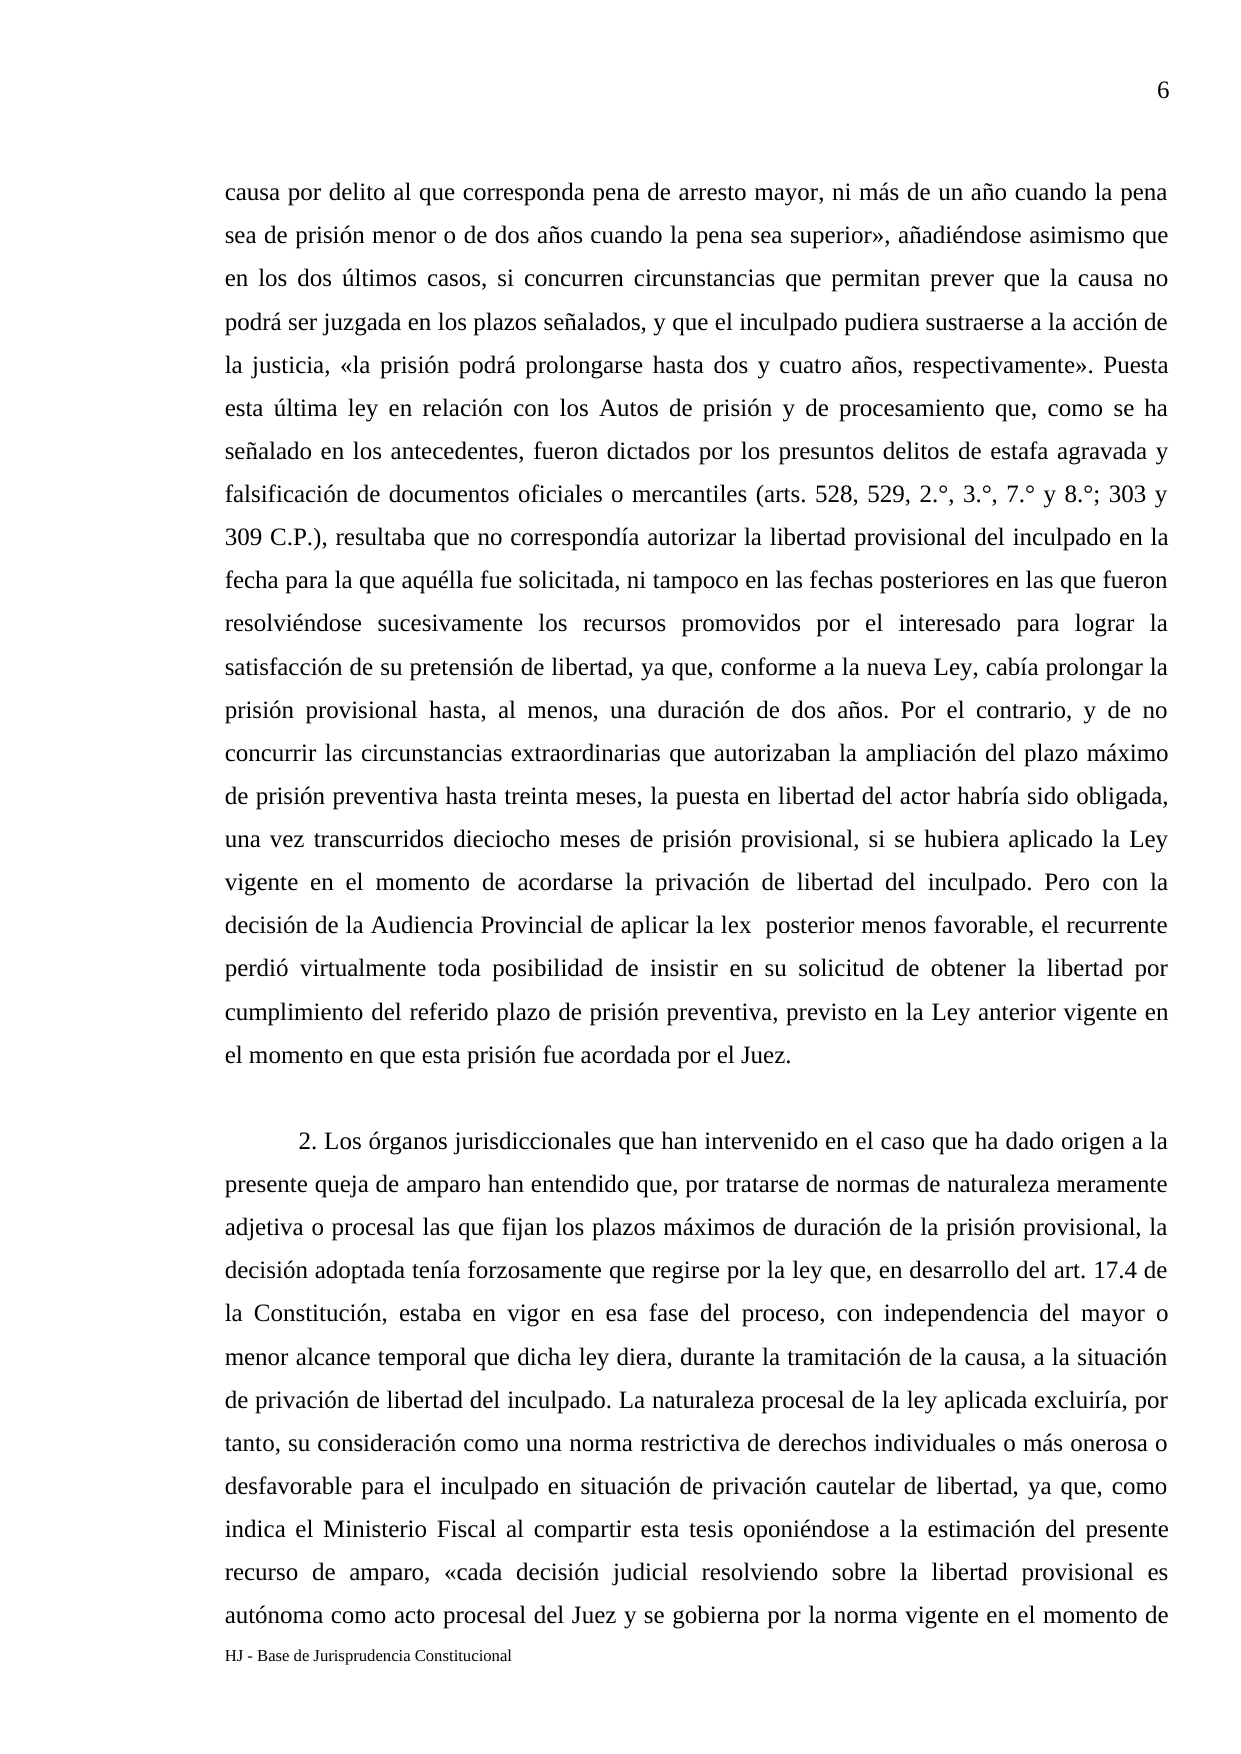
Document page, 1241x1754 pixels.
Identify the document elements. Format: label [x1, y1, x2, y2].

text [224, 177, 1169, 1068]
text [224, 1126, 1169, 1629]
